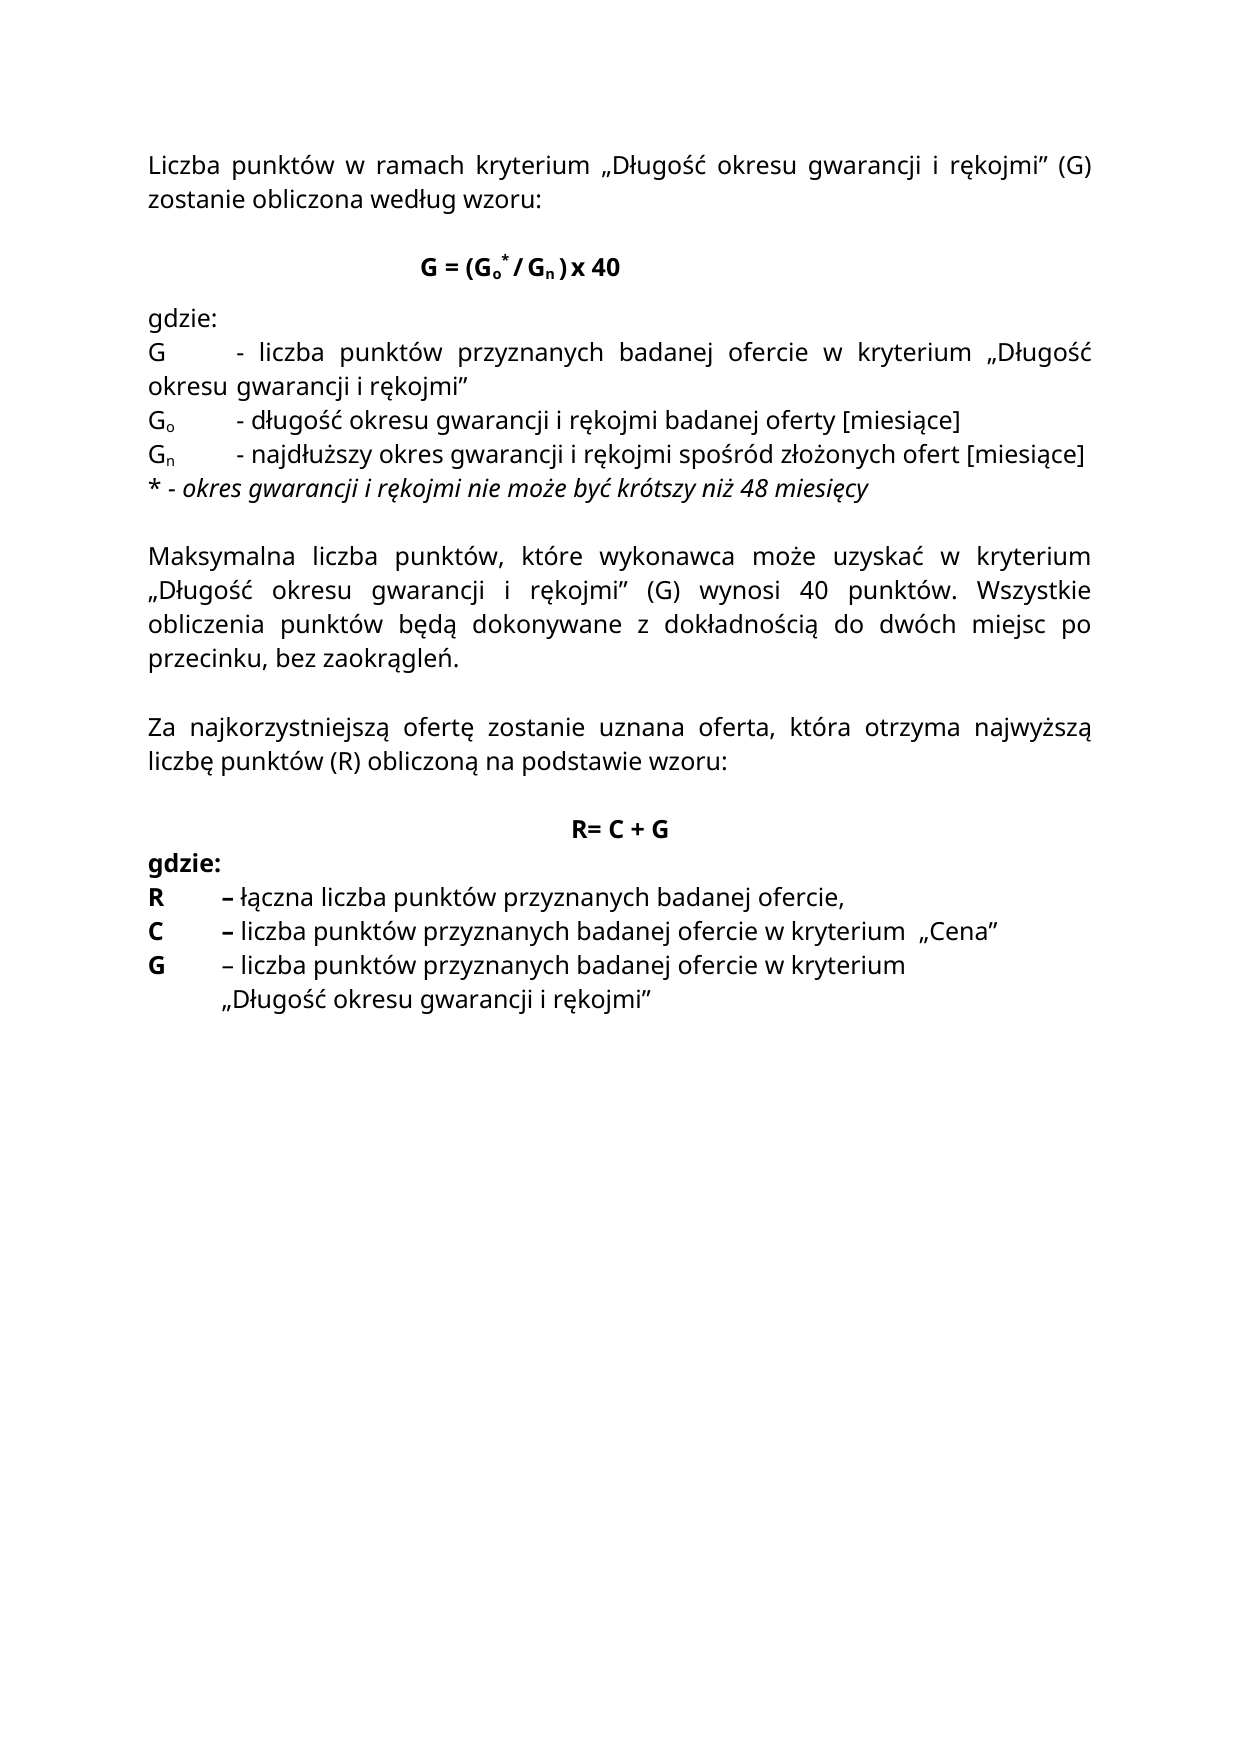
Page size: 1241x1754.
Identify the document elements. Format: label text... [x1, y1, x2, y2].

text Za najkorzystniejszą ofertę zostanie uznana oferta, która otrzyma najwyższą liczbę punktów (R) obliczoną na podstawie wzoru: [148, 709, 1093, 777]
text Maksymalna liczba punktów, które wykonawca może uzyskać w kryterium „Długość okresu gwarancji i rękojmi” (G) wynosi 40 punktów. Wszystkie obliczenia punktów będą dokonywane z dokładnością do dwóch miejsc po przecinku, bez zaokrągleń. [148, 539, 1093, 675]
text R – łączna liczba punktów przyznanych badanej ofercie, [148, 879, 1093, 914]
text G - liczba punktów przyznanych badanej ofercie w kryterium „Długość okresu gwarancji i rękojmi” [148, 334, 1093, 403]
text C – liczba punktów przyznanych badanej ofercie w kryterium „Cena” [148, 914, 1093, 948]
text gdzie: [148, 301, 1093, 334]
text Liczba punktów w ramach kryterium „Długość okresu gwarancji i rękojmi” (G) zostanie obliczona według wzoru: [148, 148, 1093, 216]
text G – liczba punktów przyznanych badanej ofercie w kryterium „Długość okresu gwarancji i rękojmi” [148, 948, 1093, 1016]
text gdzie: [148, 846, 1093, 879]
text G = (Go* / Gn ) x 40 [148, 250, 1093, 284]
text * - okres gwarancji i rękojmi nie może być krótszy niż 48 miesięcy [148, 471, 1093, 505]
text Gn - najdłuższy okres gwarancji i rękojmi spośród złożonych ofert [miesiące] [148, 437, 1093, 471]
text R= C + G [148, 811, 1093, 846]
text Go - długość okresu gwarancji i rękojmi badanej oferty [miesiące] [148, 403, 1093, 437]
